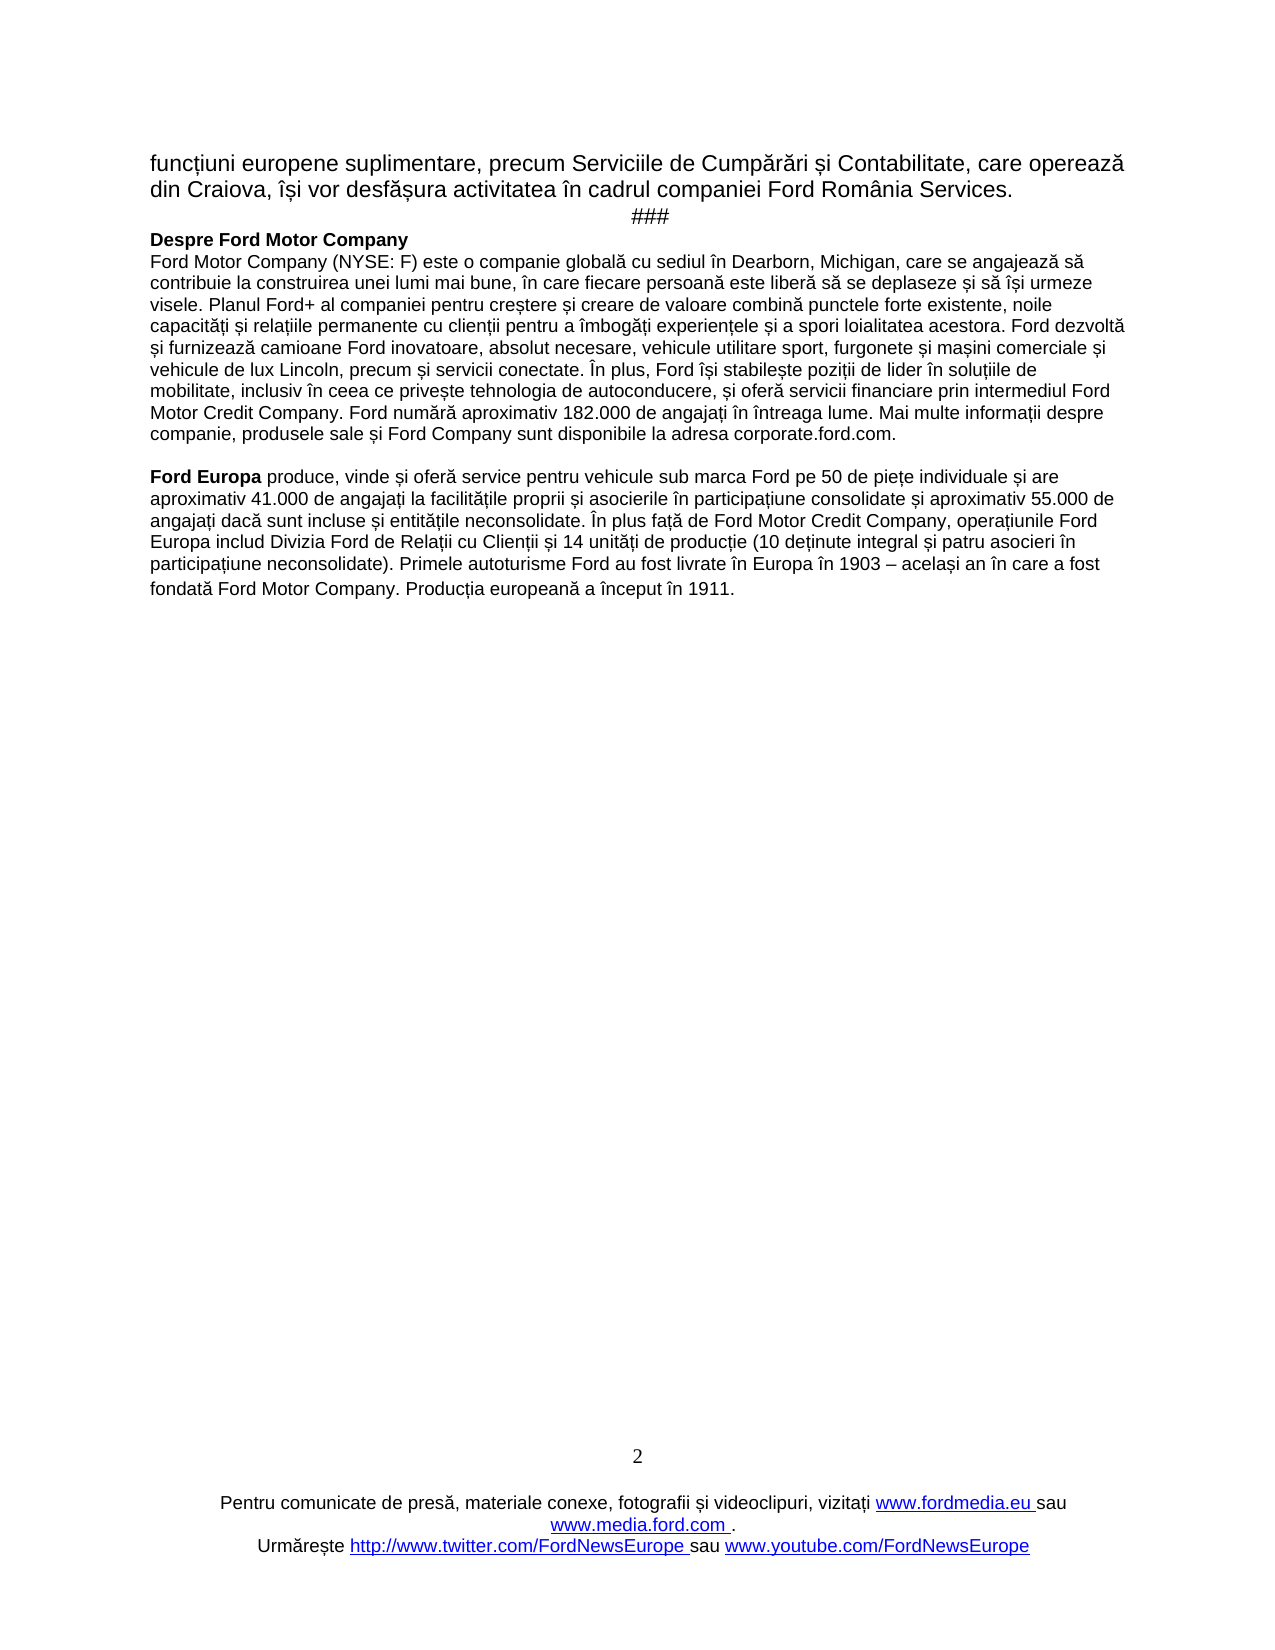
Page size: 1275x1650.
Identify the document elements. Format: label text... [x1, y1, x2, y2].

text ### [150, 203, 1150, 229]
text Ford Motor Company (NYSE: F) este o companie globală cu sediul în Dearborn, Michigan, care se angajează să contribuie la construirea unei lumi mai bune, în care fiecare persoană este liberă să se deplaseze și să își urmeze visele. Planul Ford+ al companiei pentru creștere și creare de valoare combină punctele forte existente, noile capacități și relațiile permanente cu clienții pentru a îmbogăți experiențele și a spori loialitatea acestora. Ford dezvoltă și furnizează camioane Ford inovatoare, absolut necesare, vehicule utilitare sport, furgonete și mașini comerciale și vehicule de lux Lincoln, precum și servicii conectate. În plus, Ford își stabilește poziții de lider în soluțiile de mobilitate, inclusiv în ceea ce privește tehnologia de autoconducere, și oferă servicii financiare prin intermediul Ford Motor Credit Company. Ford numără aproximativ 182.000 de angajați în întreaga lume. Mai multe informații despre companie, produsele sale și Ford Company sunt disponibile la adresa corporate.ford.com. [150, 251, 1125, 445]
text Despre Ford Motor Company [150, 229, 1125, 251]
text Ford Europa produce, vinde și oferă service pentru vehicule sub marca Ford pe 50 de piețe individuale și are aproximativ 41.000 de angajați la facilitățile proprii și asocierile în participațiune consolidate și aproximativ 55.000 de angajați dacă sunt incluse și entitățile neconsolidate. În plus față de Ford Motor Credit Company, operațiunile Ford Europa includ Divizia Ford de Relații cu Clienții și 14 unități de producție (10 deținute integral și patru asocieri în participațiune neconsolidate). Primele autoturisme Ford au fost livrate în Europa în 1903 – același an în care a fost fondată Ford Motor Company. Producția europeană a început în 1911. [150, 466, 1125, 600]
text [150, 150, 1125, 203]
